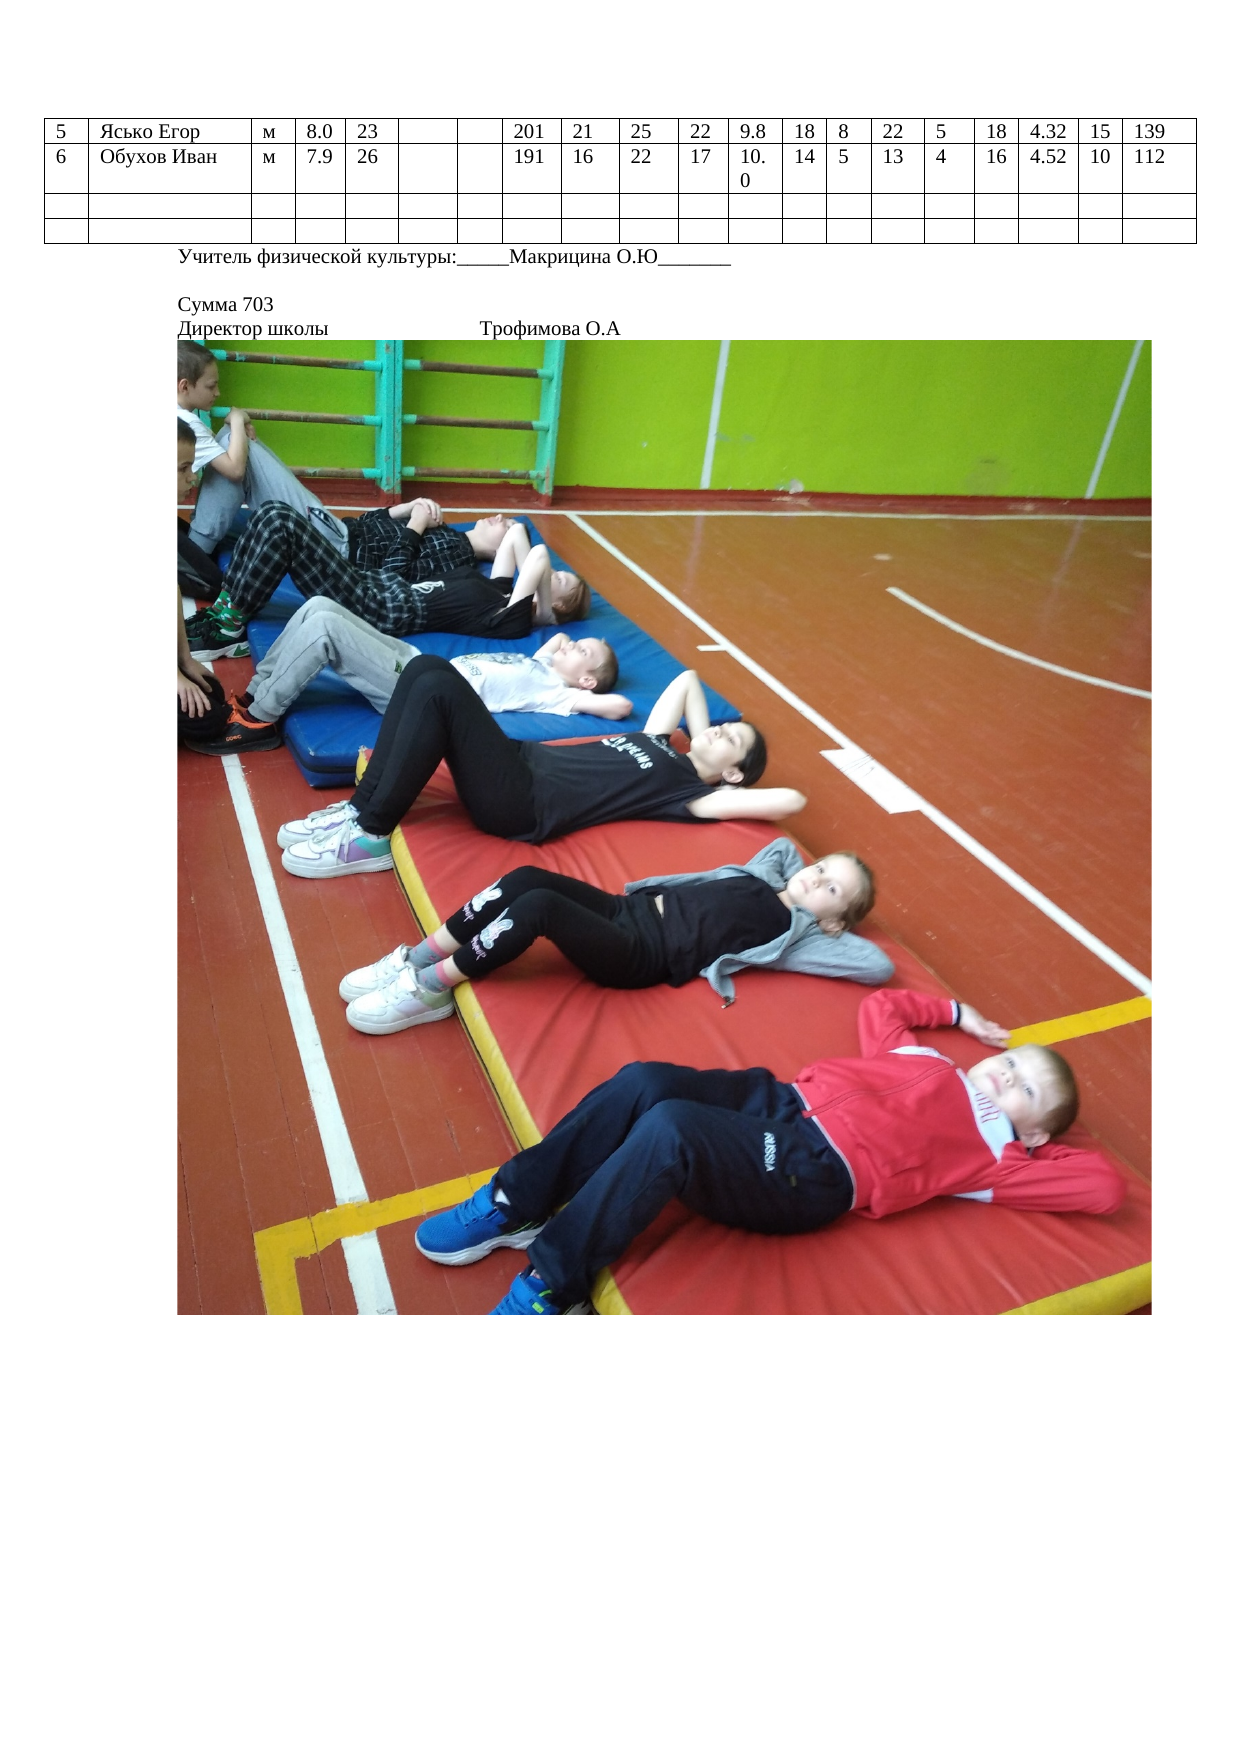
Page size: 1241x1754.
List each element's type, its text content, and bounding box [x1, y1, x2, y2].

table_cell [872, 194, 924, 217]
text Учитель физической культуры:_____Макрицина О.Ю_______ [177, 244, 1152, 268]
table_cell [503, 194, 561, 217]
table_cell [620, 219, 678, 243]
table_cell 5 [925, 119, 974, 143]
table_cell [925, 219, 974, 243]
text Директор школы Трофимова О.А [177, 316, 1152, 340]
table_cell [252, 194, 295, 217]
table_cell Ясько Егор [89, 119, 251, 143]
table_cell [296, 194, 345, 217]
picture [177, 340, 1152, 1315]
table_cell [1019, 194, 1078, 217]
table_cell 10 [1079, 144, 1122, 192]
table_cell [827, 194, 871, 217]
table_cell [399, 194, 457, 217]
table_cell [872, 219, 924, 243]
table_cell [1079, 194, 1122, 217]
table_cell 5 [827, 144, 871, 192]
table_cell 6 [45, 144, 88, 192]
table_cell [1123, 194, 1196, 217]
table_cell 15 [1079, 119, 1122, 143]
table_cell [975, 194, 1018, 217]
table_cell 8.0 [296, 119, 345, 143]
table_cell 191 [503, 144, 561, 192]
table_cell [45, 194, 88, 217]
table_cell 26 [346, 144, 398, 192]
table_cell [1079, 219, 1122, 243]
table_cell 21 [562, 119, 619, 143]
table_cell 4 [925, 144, 974, 192]
table_cell [346, 194, 398, 217]
table_cell [679, 194, 728, 217]
table_cell [620, 194, 678, 217]
table_cell 8 [827, 119, 871, 143]
table_cell [562, 219, 619, 243]
table_cell [89, 219, 251, 243]
table_cell [458, 144, 502, 192]
table_cell [783, 219, 826, 243]
table_cell 16 [562, 144, 619, 192]
table_cell 14 [783, 144, 826, 192]
text Сумма 703 [177, 292, 1152, 316]
table_cell 201 [503, 119, 561, 143]
table_cell [729, 194, 782, 217]
table_cell 112 [1123, 144, 1196, 192]
table_cell 18 [783, 119, 826, 143]
table_cell 16 [975, 144, 1018, 192]
table_cell м [252, 144, 295, 192]
table_cell 5 [45, 119, 88, 143]
table_cell [89, 194, 251, 217]
table_cell 139 [1123, 119, 1196, 143]
table_cell [1123, 219, 1196, 243]
table_cell 25 [620, 119, 678, 143]
table_cell 7.9 [296, 144, 345, 192]
table_cell [975, 219, 1018, 243]
table_cell 18 [975, 119, 1018, 143]
table_cell [399, 219, 457, 243]
table_cell [45, 219, 88, 243]
table_cell 9.8 [729, 119, 782, 143]
table_cell 17 [679, 144, 728, 192]
table_cell [783, 194, 826, 217]
table_cell [503, 219, 561, 243]
table_cell [1019, 219, 1078, 243]
table_cell [925, 194, 974, 217]
table_cell [562, 194, 619, 217]
table_cell [399, 144, 457, 192]
table_cell 22 [679, 119, 728, 143]
table_cell 10.0 [729, 144, 782, 192]
table_cell [346, 219, 398, 243]
table_cell [458, 119, 502, 143]
table_cell [458, 194, 502, 217]
table_cell 22 [872, 119, 924, 143]
table_cell Обухов Иван [89, 144, 251, 192]
table_cell 4.52 [1019, 144, 1078, 192]
table_cell [679, 219, 728, 243]
table_cell [827, 219, 871, 243]
table_cell [729, 219, 782, 243]
table_cell 23 [346, 119, 398, 143]
table_cell [296, 219, 345, 243]
table_cell 13 [872, 144, 924, 192]
table_cell 4.32 [1019, 119, 1078, 143]
table_cell [399, 119, 457, 143]
table_cell 22 [620, 144, 678, 192]
table_cell [252, 219, 295, 243]
table_cell [458, 219, 502, 243]
table_cell м [252, 119, 295, 143]
